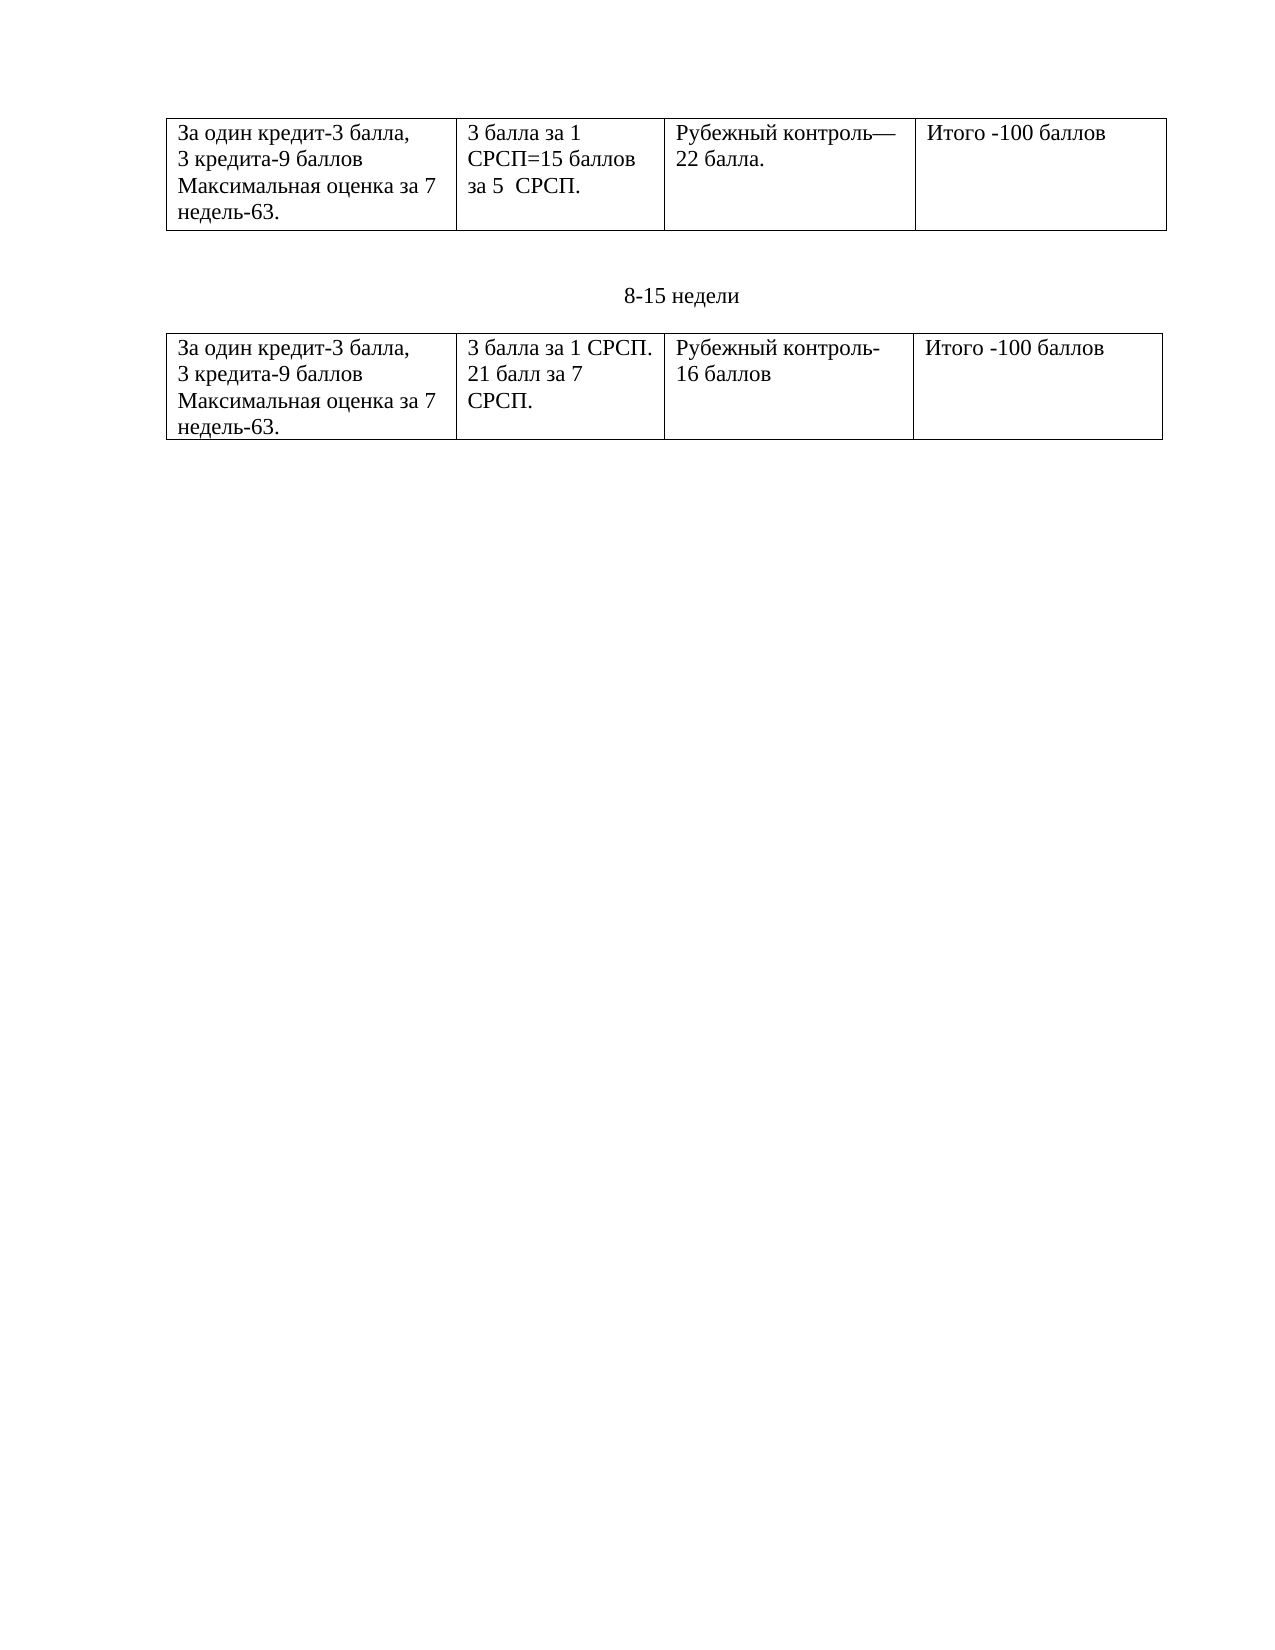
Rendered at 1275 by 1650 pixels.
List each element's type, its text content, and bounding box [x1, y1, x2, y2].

table_header Итого -100 баллов [914, 334, 1162, 439]
table_header За один кредит-3 балла, 3 кредита-9 баллов Максимальная оценка за 7 недель-63. [167, 334, 456, 439]
table_header 3 балла за 1 СРСП=15 баллов за 5 СРСП. [457, 119, 664, 230]
table_header Итого -100 баллов [916, 119, 1166, 230]
table_header 3 балла за 1 СРСП. 21 балл за 7 СРСП. [457, 334, 664, 439]
table_header Рубежный контроль—22 балла. [665, 119, 915, 230]
table_header За один кредит-3 балла, 3 кредита-9 баллов Максимальная оценка за 7 недель-63. [167, 119, 456, 230]
table_header Рубежный контроль-16 баллов [665, 334, 913, 439]
text 8-15 недели [177, 282, 1186, 308]
